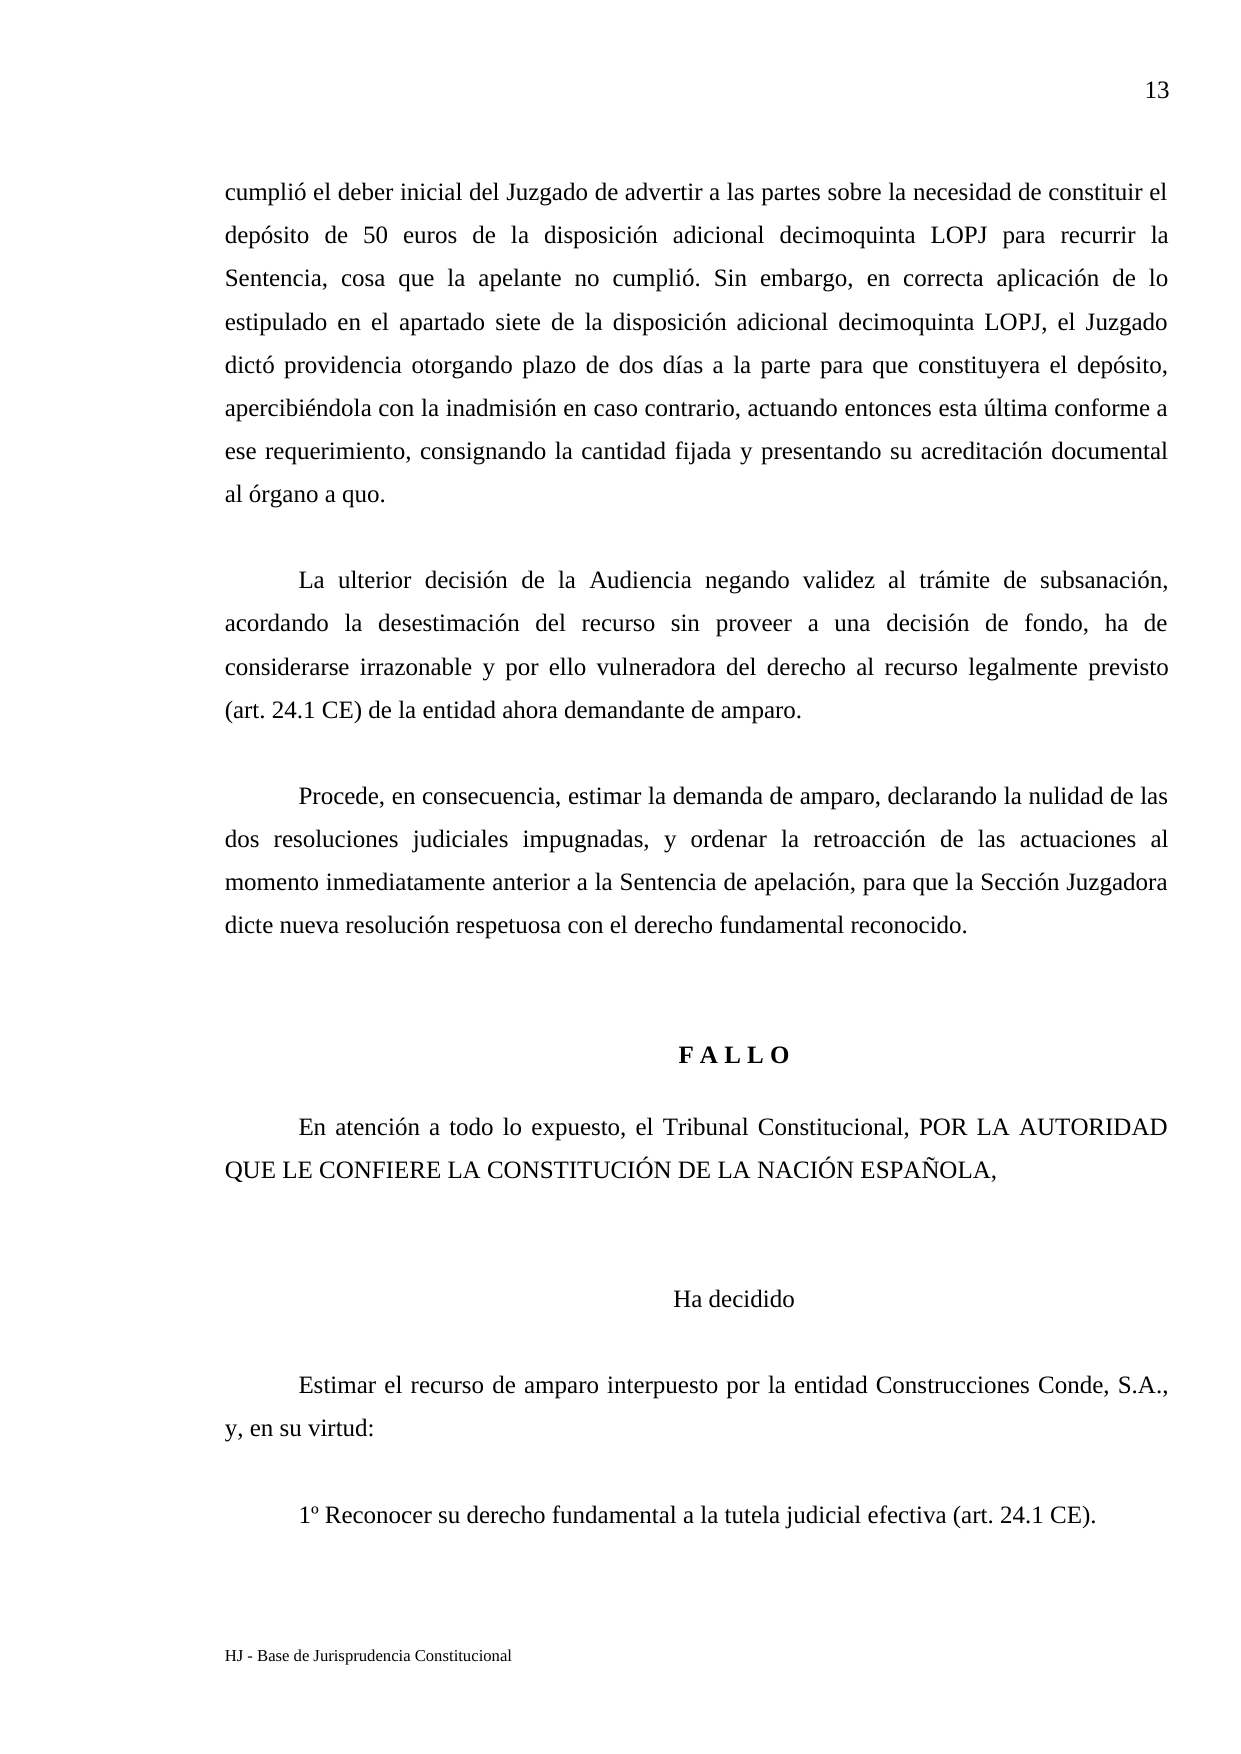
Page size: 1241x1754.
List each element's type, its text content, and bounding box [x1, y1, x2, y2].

text Ha decidido [224, 1284, 1169, 1313]
text Estimar el recurso de amparo interpuesto por la entidad Construcciones Conde, S.A., y, en su virtud: [224, 1370, 1169, 1442]
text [224, 177, 1169, 508]
subtitle F A L L O [224, 1040, 1169, 1068]
text 1º Reconocer su derecho fundamental a la tutela judicial efectiva (art. 24.1 CE). [224, 1500, 1169, 1528]
text La ulterior decisión de la Audiencia negando validez al trámite de subsanación, acordando la desestimación del recurso sin proveer a una decisión de fondo, ha de considerarse irrazonable y por ello vulneradora del derecho al recurso legalmente previsto (art. 24.1 CE) de la entidad ahora demandante de amparo. [224, 565, 1169, 723]
text En atención a todo lo expuesto, el Tribunal Constitucional, POR LA AUTORIDAD QUE LE CONFIERE LA CONSTITUCIÓN DE LA NACIÓN ESPAÑOLA, [224, 1112, 1169, 1183]
text Procede, en consecuencia, estimar la demanda de amparo, declarando la nulidad de las dos resoluciones judiciales impugnadas, y ordenar la retroacción de las actuaciones al momento inmediatamente anterior a la Sentencia de apelación, para que la Sección Juzgadora dicte nueva resolución respetuosa con el derecho fundamental reconocido. [224, 781, 1169, 939]
